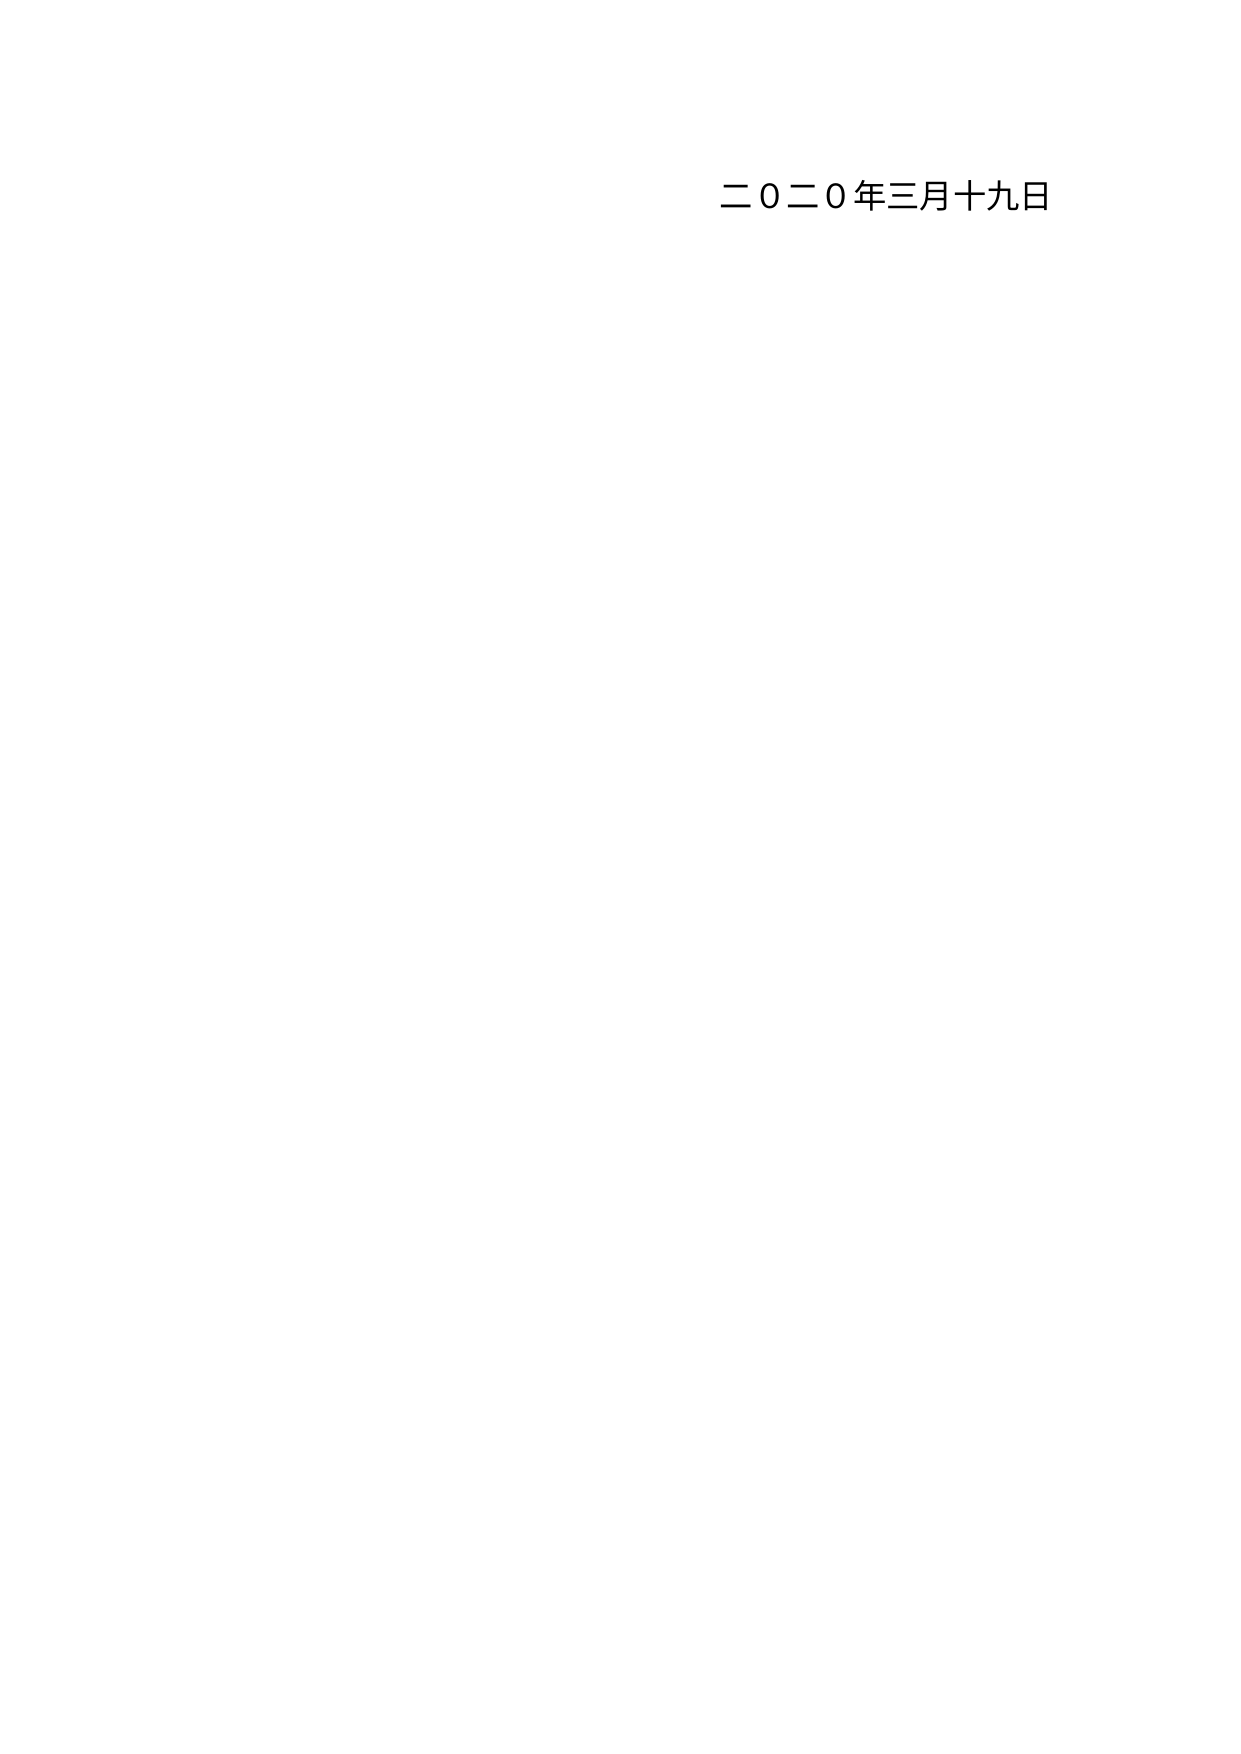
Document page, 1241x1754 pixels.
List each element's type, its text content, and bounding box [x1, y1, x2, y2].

text 二０二０年三月十九日 [187, 162, 1053, 227]
